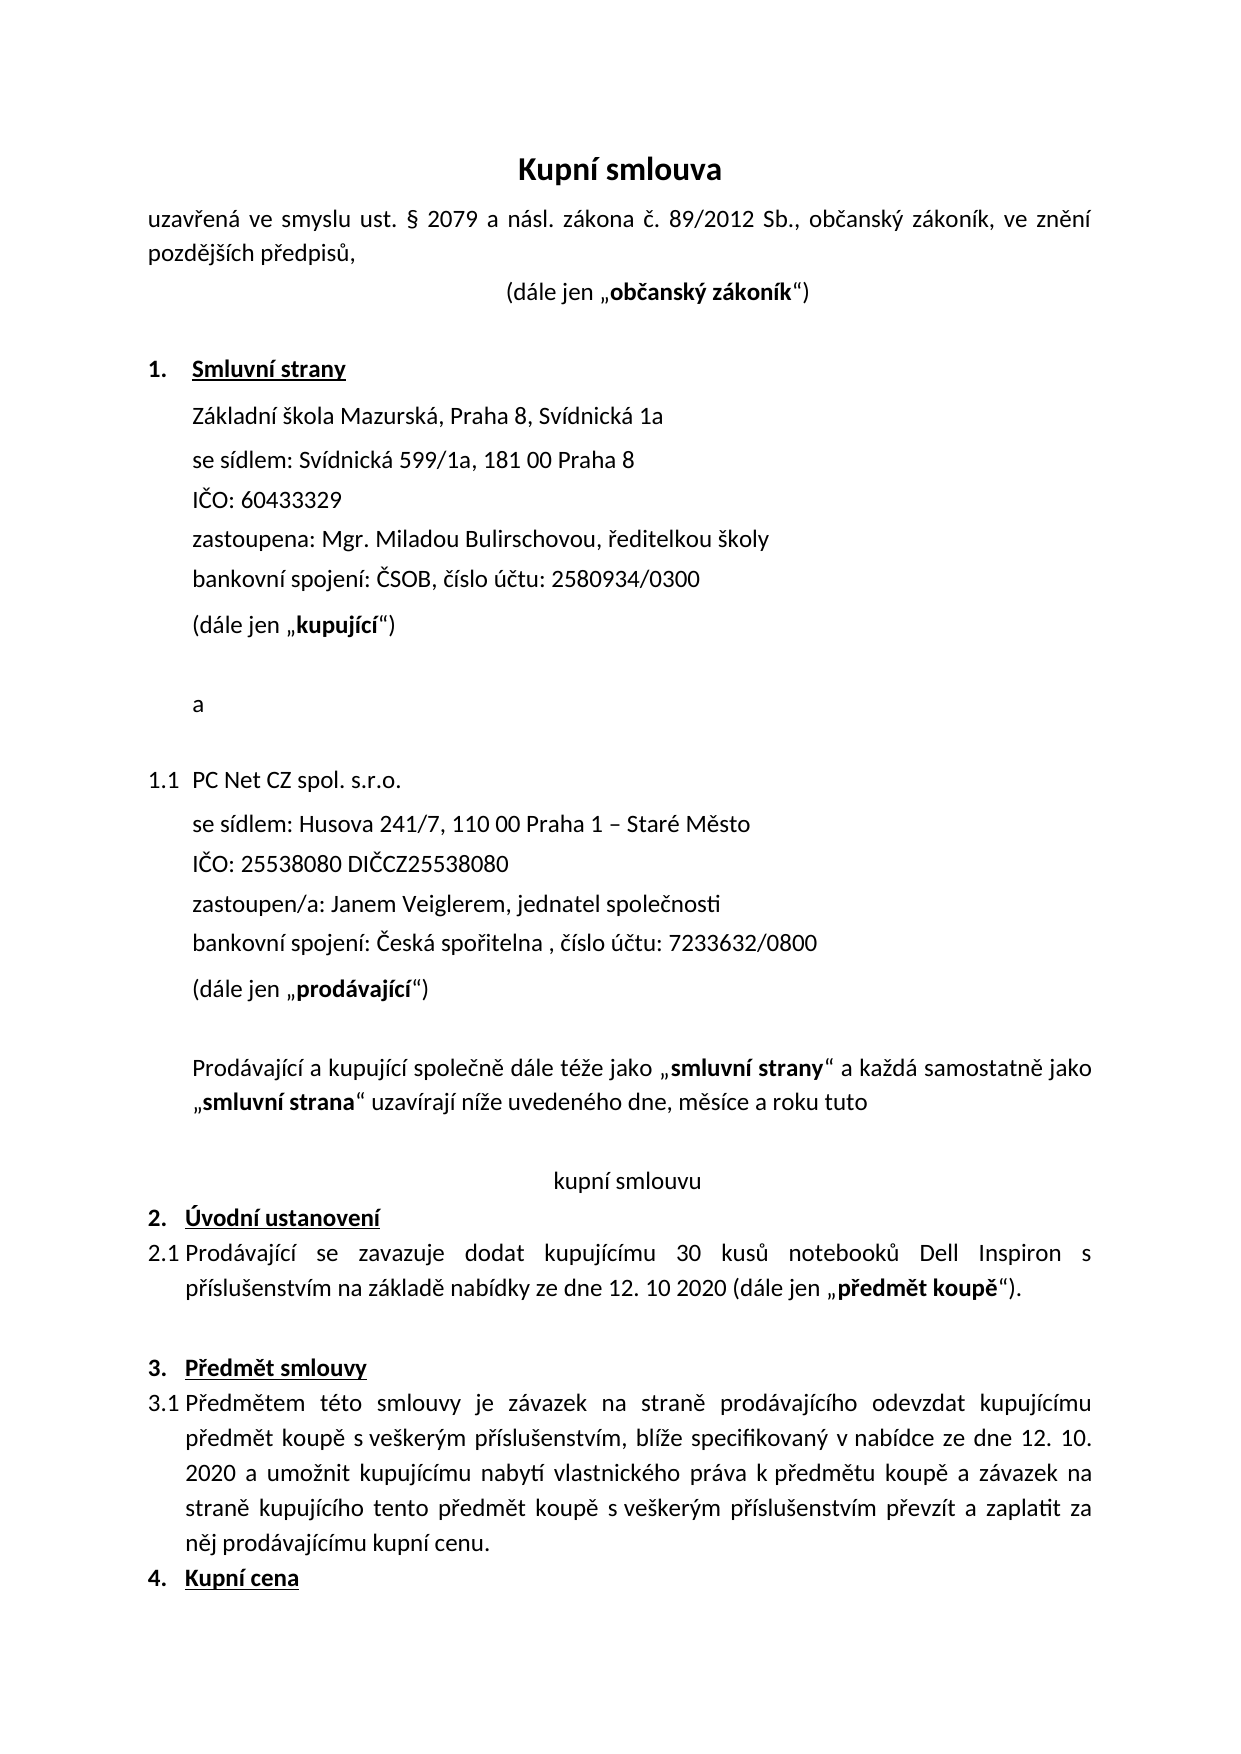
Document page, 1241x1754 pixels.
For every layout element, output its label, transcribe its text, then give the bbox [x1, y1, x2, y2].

text (dále jen „občanský zákoník“) [223, 274, 1093, 307]
list Kupní cena [148, 1562, 1093, 1593]
list Smluvní strany [148, 353, 1093, 383]
text Prodávající a kupující společně dále téže jako „smluvní strany“ a každá samostatně jako „smluvní strana“ uzavírají níže uvedeného dne, měsíce a roku tuto [192, 1049, 1093, 1116]
list Předmět smlouvy [148, 1352, 1093, 1383]
text IČO: 25538080 DIČCZ25538080 [192, 845, 1093, 879]
text se sídlem: Svídnická 599/1a, 181 00 Praha 8 [185, 442, 1093, 475]
text a [148, 685, 1093, 719]
list Prodávající se zavazuje dodat kupujícímu 30 kusů notebooků Dell Inspiron s příslušenstvím na základě nabídky ze dne 12. 10 2020 (dále jen „předmět koupě“). [148, 1237, 1093, 1302]
text Základní škola Mazurská, Praha 8, Svídnická 1a [192, 400, 1093, 431]
text Kupní smlouva [148, 148, 1093, 188]
text bankovní spojení: ČSOB, číslo účtu: 2580934/0300 [192, 560, 1093, 594]
text se sídlem: Husova 241/7, 110 00 Praha 1 – Staré Město [185, 806, 1093, 839]
text uzavřená ve smyslu ust. § 2079 a násl. zákona č. 89/2012 Sb., občanský zákoník, ve znění pozdějších předpisů, [148, 201, 1093, 267]
text zastoupena: Mgr. Miladou Bulirschovou, ředitelkou školy [192, 521, 1093, 554]
text bankovní spojení: Česká spořitelna , číslo účtu: 7233632/0800 [192, 924, 1093, 958]
text (dále jen „prodávající“) [148, 970, 1093, 1004]
text IČO: 60433329 [192, 481, 1093, 514]
text zastoupen/a: Janem Veiglerem, jednatel společnosti [192, 885, 1093, 918]
list PC Net CZ spol. s.r.o. [148, 764, 1093, 795]
list Úvodní ustanovení [148, 1202, 1093, 1232]
text (dále jen „kupující“) [148, 606, 1093, 639]
list Předmětem této smlouvy je závazek na straně prodávajícího odevzdat kupujícímu předmět koupě s veškerým příslušenstvím, blíže specifikovaný v nabídce ze dne 12. 10. 2020 a umožnit kupujícímu nabytí vlastnického práva k předmětu koupě a závazek na straně kupujícího tento předmět koupě s veškerým příslušenstvím převzít a zaplatit za něj prodávajícímu kupní cenu. [148, 1387, 1093, 1558]
text kupní smlouvu [148, 1162, 1093, 1195]
